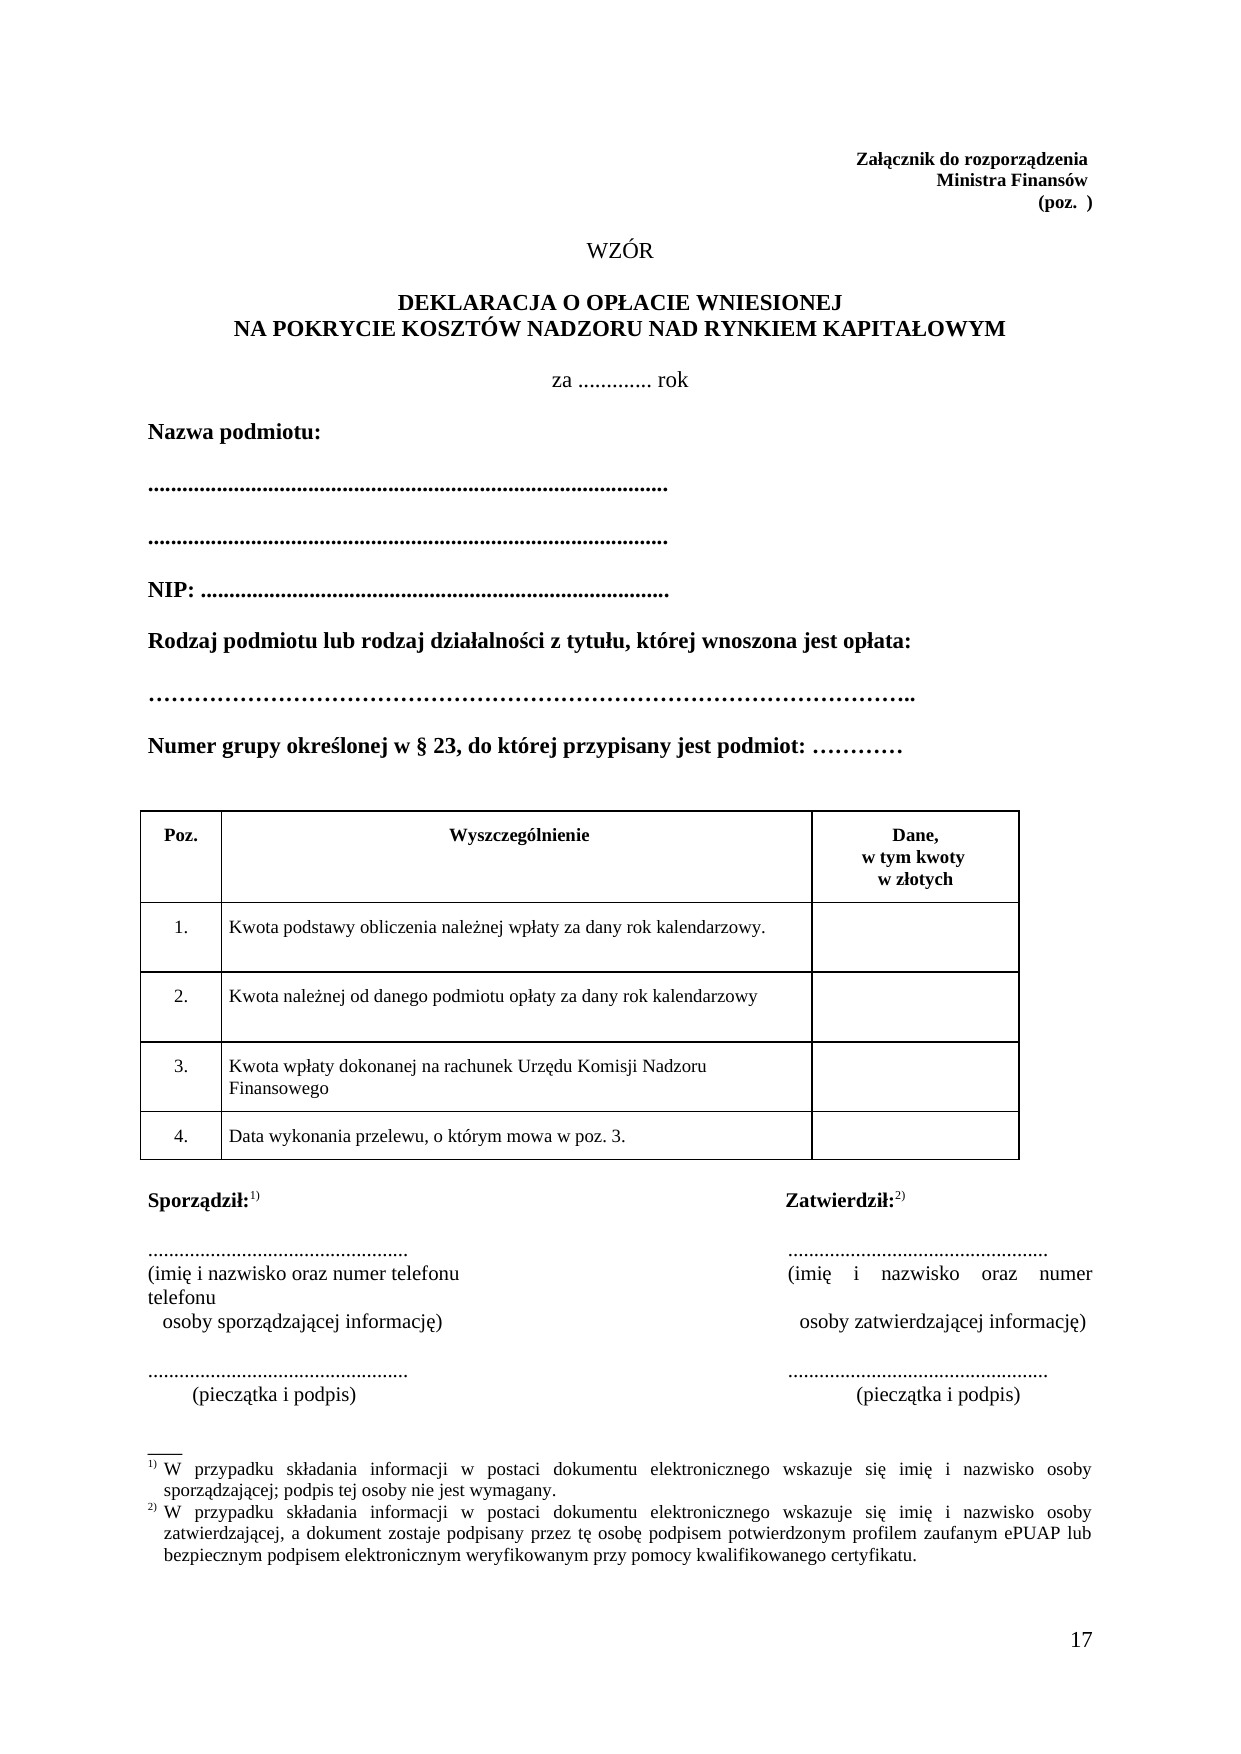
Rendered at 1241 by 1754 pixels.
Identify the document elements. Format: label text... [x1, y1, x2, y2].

table_header Dane, w tym kwoty w złotych [813, 812, 1018, 902]
table_header Poz. [141, 812, 221, 902]
text za ............. rok [148, 366, 1093, 393]
text Załącznik do rozporządzenia Ministra Finansów (poz. ) [148, 148, 1093, 212]
text NIP: .................................................................................. [148, 576, 1093, 602]
text Sporządził:1) Zatwierdził:2) [148, 1188, 1093, 1212]
text NA POKRYCIE KOSZTÓW NADZORU NAD RYNKIEM KAPITAŁOWYM [148, 315, 1093, 341]
text .................................................. .................................................. [148, 1237, 1093, 1261]
table_cell [813, 1112, 1018, 1159]
text .................................................. .................................................. [148, 1358, 1093, 1382]
text Nazwa podmiotu: [148, 418, 1093, 444]
table_cell [813, 973, 1018, 1041]
table_cell Kwota wpłaty dokonanej na rachunek Urzędu Komisji Nadzoru Finansowego [222, 1043, 811, 1111]
text (imię i nazwisko oraz numer telefonu (imię i nazwisko oraz numer telefonu [148, 1261, 1093, 1309]
text Numer grupy określonej w § 23, do której przypisany jest podmiot: ………… [148, 733, 1093, 759]
table_cell Kwota podstawy obliczenia należnej wpłaty za dany rok kalendarzowy. [222, 903, 811, 971]
text WZÓR [148, 237, 1093, 264]
text ___ [148, 1431, 1093, 1457]
text ........................................................................................... [148, 523, 1093, 549]
text 2) W przypadku składania informacji w postaci dokumentu elektronicznego wskazuje się imię i nazwisko osoby zatwierdzającej, a dokument zostaje podpisany przez tę osobę podpisem potwierdzonym profilem zaufanym ePUAP lub bezpiecznym podpisem elektronicznym weryfikowanym przy pomocy kwalifikowanego certyfikatu. [148, 1501, 1093, 1565]
table_cell [813, 903, 1018, 971]
text ........................................................................................... [148, 470, 1093, 497]
text Rodzaj podmiotu lub rodzaj działalności z tytułu, której wnoszona jest opłata: [148, 627, 1093, 653]
table_cell 1. [141, 903, 221, 971]
text (pieczątka i podpis) (pieczątka i podpis) [192, 1382, 1093, 1406]
table_header Wyszczególnienie [222, 812, 811, 902]
table_cell Kwota należnej od danego podmiotu opłaty za dany rok kalendarzowy [222, 973, 811, 1041]
text ……………………………………………………………………………………….. [148, 680, 1093, 706]
table_cell 2. [141, 973, 221, 1041]
text DEKLARACJA O OPŁACIE WNIESIONEJ [148, 289, 1093, 315]
table_cell Data wykonania przelewu, o którym mowa w poz. 3. [222, 1112, 811, 1159]
table_cell [813, 1043, 1018, 1111]
text osoby sporządzającej informację) osoby zatwierdzającej informację) [162, 1309, 1093, 1333]
table_cell 4. [141, 1112, 221, 1159]
table_cell 3. [141, 1043, 221, 1111]
text 1) W przypadku składania informacji w postaci dokumentu elektronicznego wskazuje się imię i nazwisko osoby sporządzającej; podpis tej osoby nie jest wymagany. [148, 1457, 1093, 1501]
